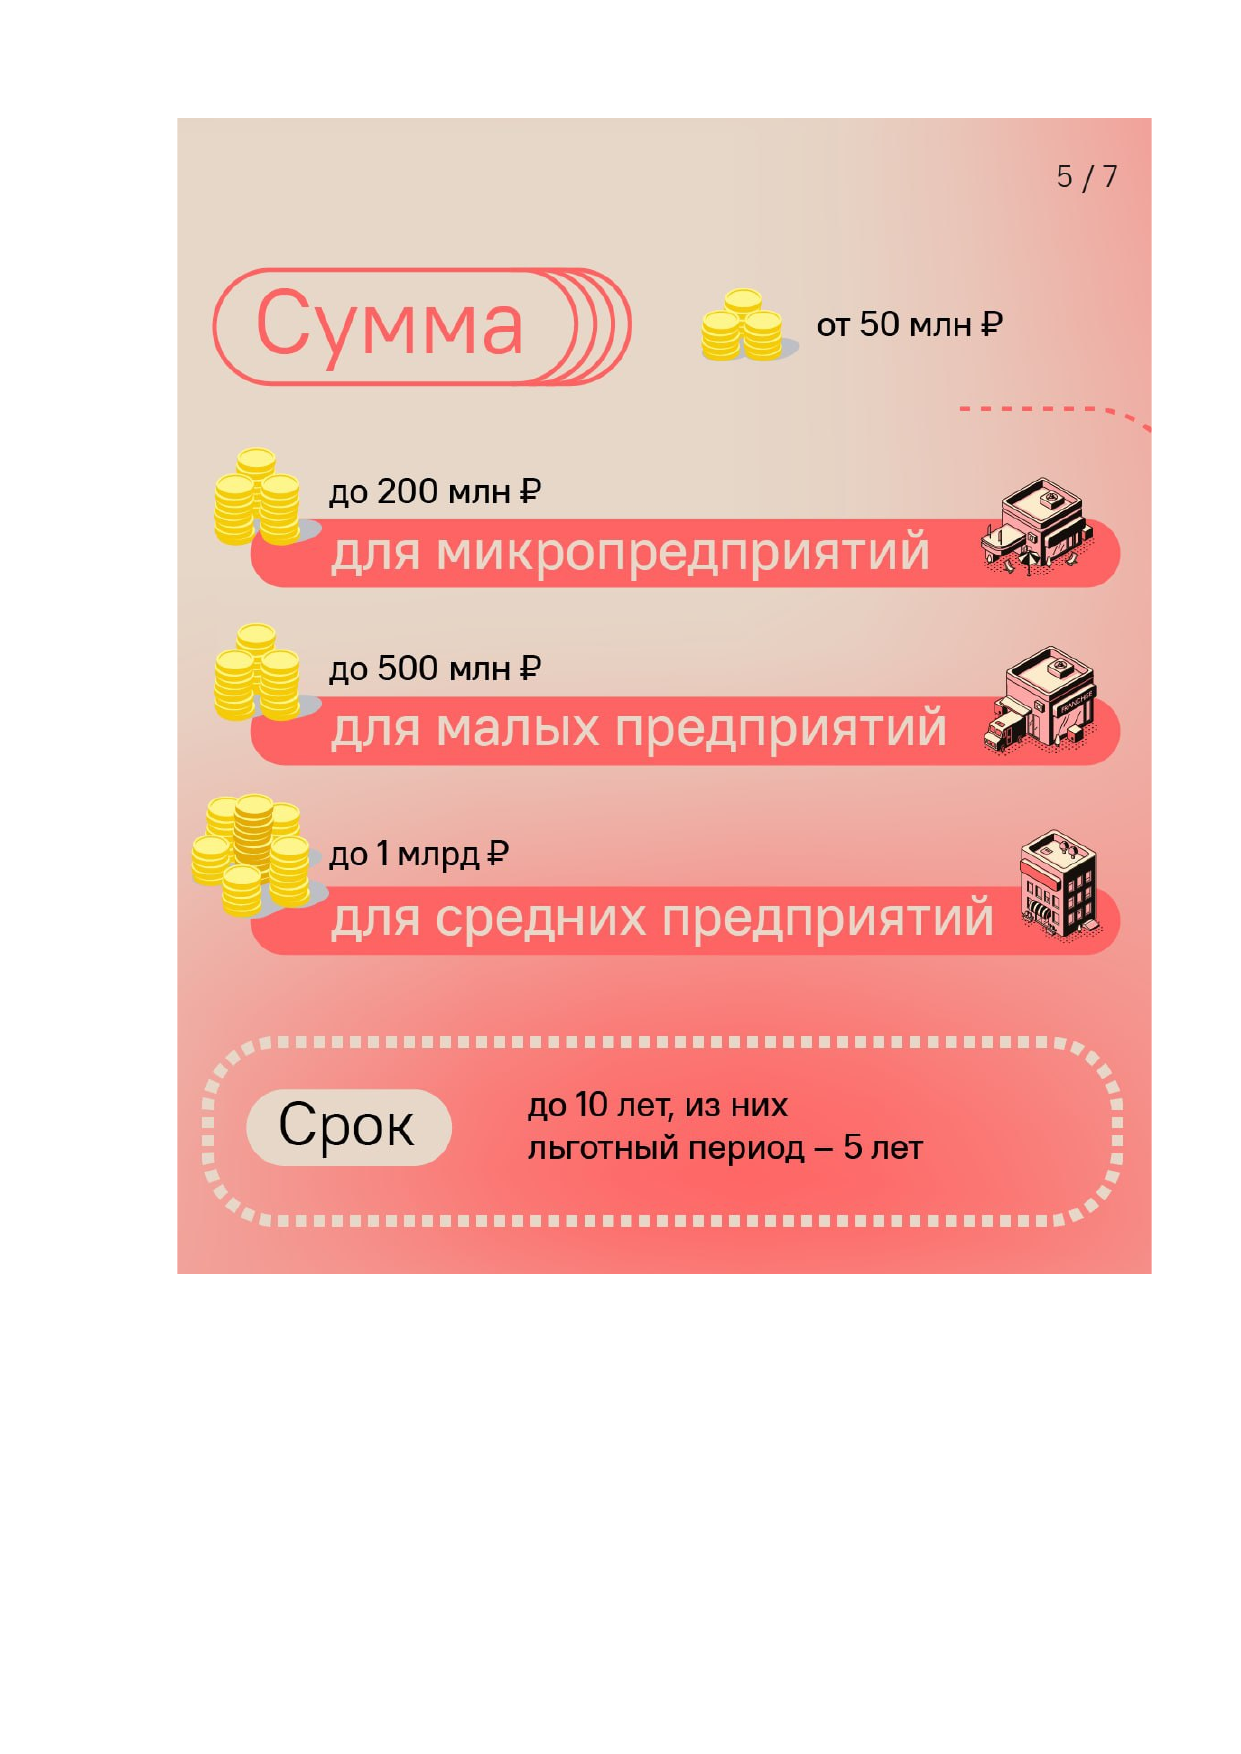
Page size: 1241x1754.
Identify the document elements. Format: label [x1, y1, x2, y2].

picture [177, 118, 1152, 1274]
